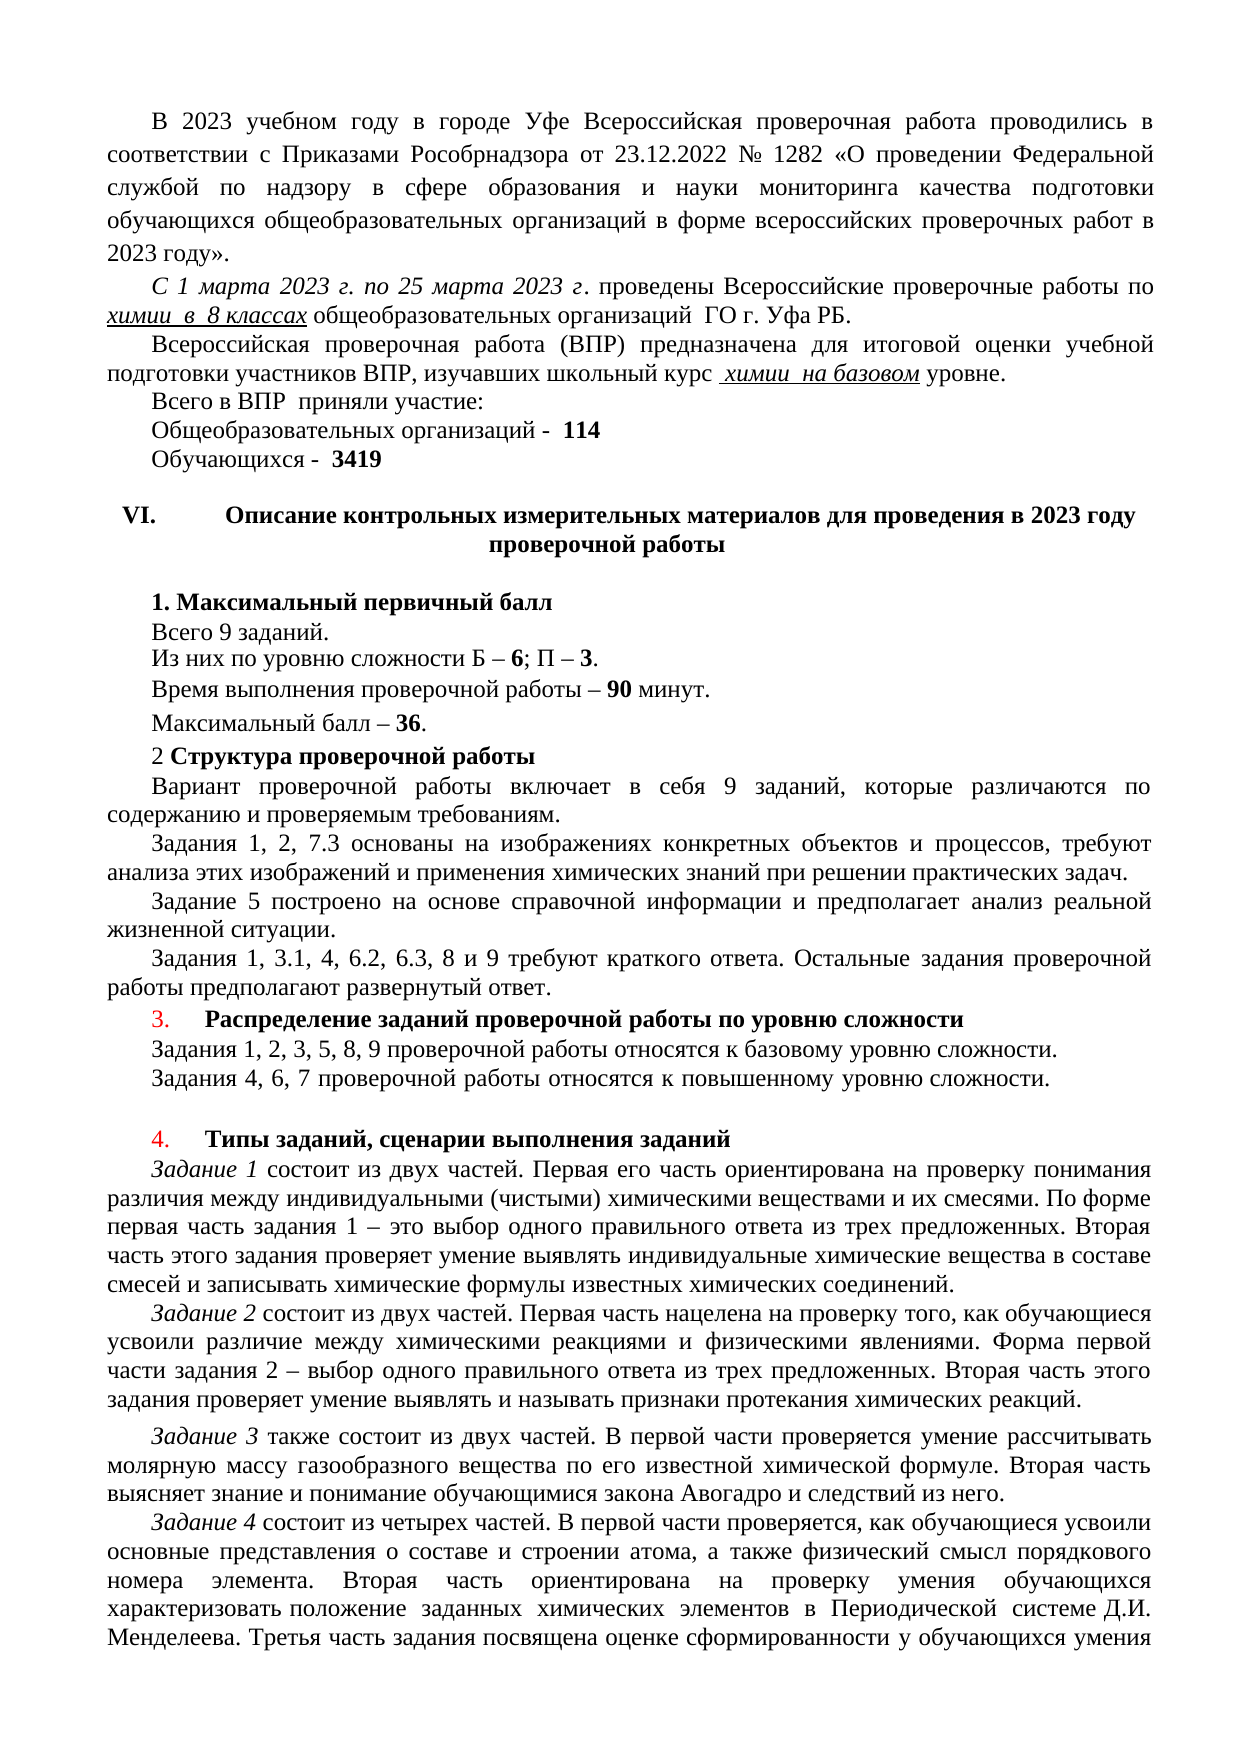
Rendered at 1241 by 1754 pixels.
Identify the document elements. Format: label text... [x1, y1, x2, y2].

list Распределение заданий проверочной работы по уровню сложности [107, 1001, 1151, 1034]
text Задание 2 состоит из двух частей. Первая часть нацелена на проверку того, как обучающиеся усвоили различие между химическими реакциями и физическими явлениями. Форма первой части задания 2 – выбор одного правильного ответа из трех предложенных. Вторая часть этого задания проверяет умение выявлять и называть признаки протекания химических реакций. [107, 1298, 1151, 1413]
text Общеобразовательных организаций - 114 [107, 415, 1155, 444]
text 2 Структура проверочной работы [107, 738, 1151, 771]
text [107, 1507, 1151, 1651]
text Вариант проверочной работы включает в себя 9 заданий, которые различаются по содержанию и проверяемым требованиям. [107, 771, 1151, 828]
text Из них по уровню сложности Б – 6; П – 3. [107, 646, 1151, 671]
text Задание 5 построено на основе справочной информации и предполагает анализ реальной жизненной ситуации. [107, 886, 1151, 943]
text Всероссийская проверочная работа (ВПР) предназначена для итоговой оценки учебной подготовки участников ВПР, изучавших школьный курс химии на базовом уровне. [107, 329, 1155, 386]
text Обучающихся - 3419 [107, 444, 1155, 473]
text Задания 1, 3.1, 4, 6.2, 6.3, 8 и 9 требуют краткого ответа. Остальные задания проверочной работы предполагают развернутый ответ. [107, 943, 1151, 1001]
text Всего в ВПР приняли участие: [107, 386, 1155, 415]
text Время выполнения проверочной работы – 90 минут. [107, 671, 1151, 704]
text Задания 4, 6, 7 проверочной работы относятся к повышенному уровню сложности. [107, 1063, 1151, 1092]
text В 2023 учебном году в городе Уфе Всероссийская проверочная работа проводились в соответствии с Приказами Рособрнадзора от 23.12.2022 № 1282 «О проведении Федеральной службой по надзору в сфере образования и науки мониторинга качества подготовки обучающихся общеобразовательных организаций в форме всероссийских проверочных работ в 2023 году». [107, 106, 1155, 267]
text Максимальный балл – 36. [107, 704, 1151, 738]
text С 1 марта 2023 г. по 25 марта 2023 г. проведены Всероссийские проверочные работы по химии в 8 классах общеобразовательных организаций ГО г. Уфа РБ. [107, 271, 1155, 329]
list Типы заданий, сценарии выполнения заданий [107, 1121, 1151, 1154]
text Задание 3 также состоит из двух частей. В первой части проверяется умение рассчитывать молярную массу газообразного вещества по его известной химической формуле. Вторая часть выясняет знание и понимание обучающимися закона Авогадро и следствий из него. [107, 1421, 1151, 1507]
text Задания 1, 2, 3, 5, 8, 9 проверочной работы относятся к базовому уровню сложности. [107, 1034, 1151, 1063]
text Задания 1, 2, 7.3 основаны на изображениях конкретных объектов и процессов, требуют анализа этих изображений и применения химических знаний при решении практических задач. [107, 828, 1151, 886]
text Задание 1 состоит из двух частей. Первая его часть ориентирована на проверку понимания различия между индивидуальными (чистыми) химическими веществами и их смесями. По форме первая часть задания 1 – это выбор одного правильного ответа из трех предложенных. Вторая часть этого задания проверяет умение выявлять индивидуальные химические вещества в составе смесей и записывать химические формулы известных химических соединений. [107, 1154, 1151, 1298]
text 1. Максимальный первичный балл [107, 587, 1151, 616]
text Всего 9 заданий. [107, 620, 1151, 646]
list Описание контрольных измерительных материалов для проведения в 2023 году проверочной работы [62, 501, 1151, 558]
